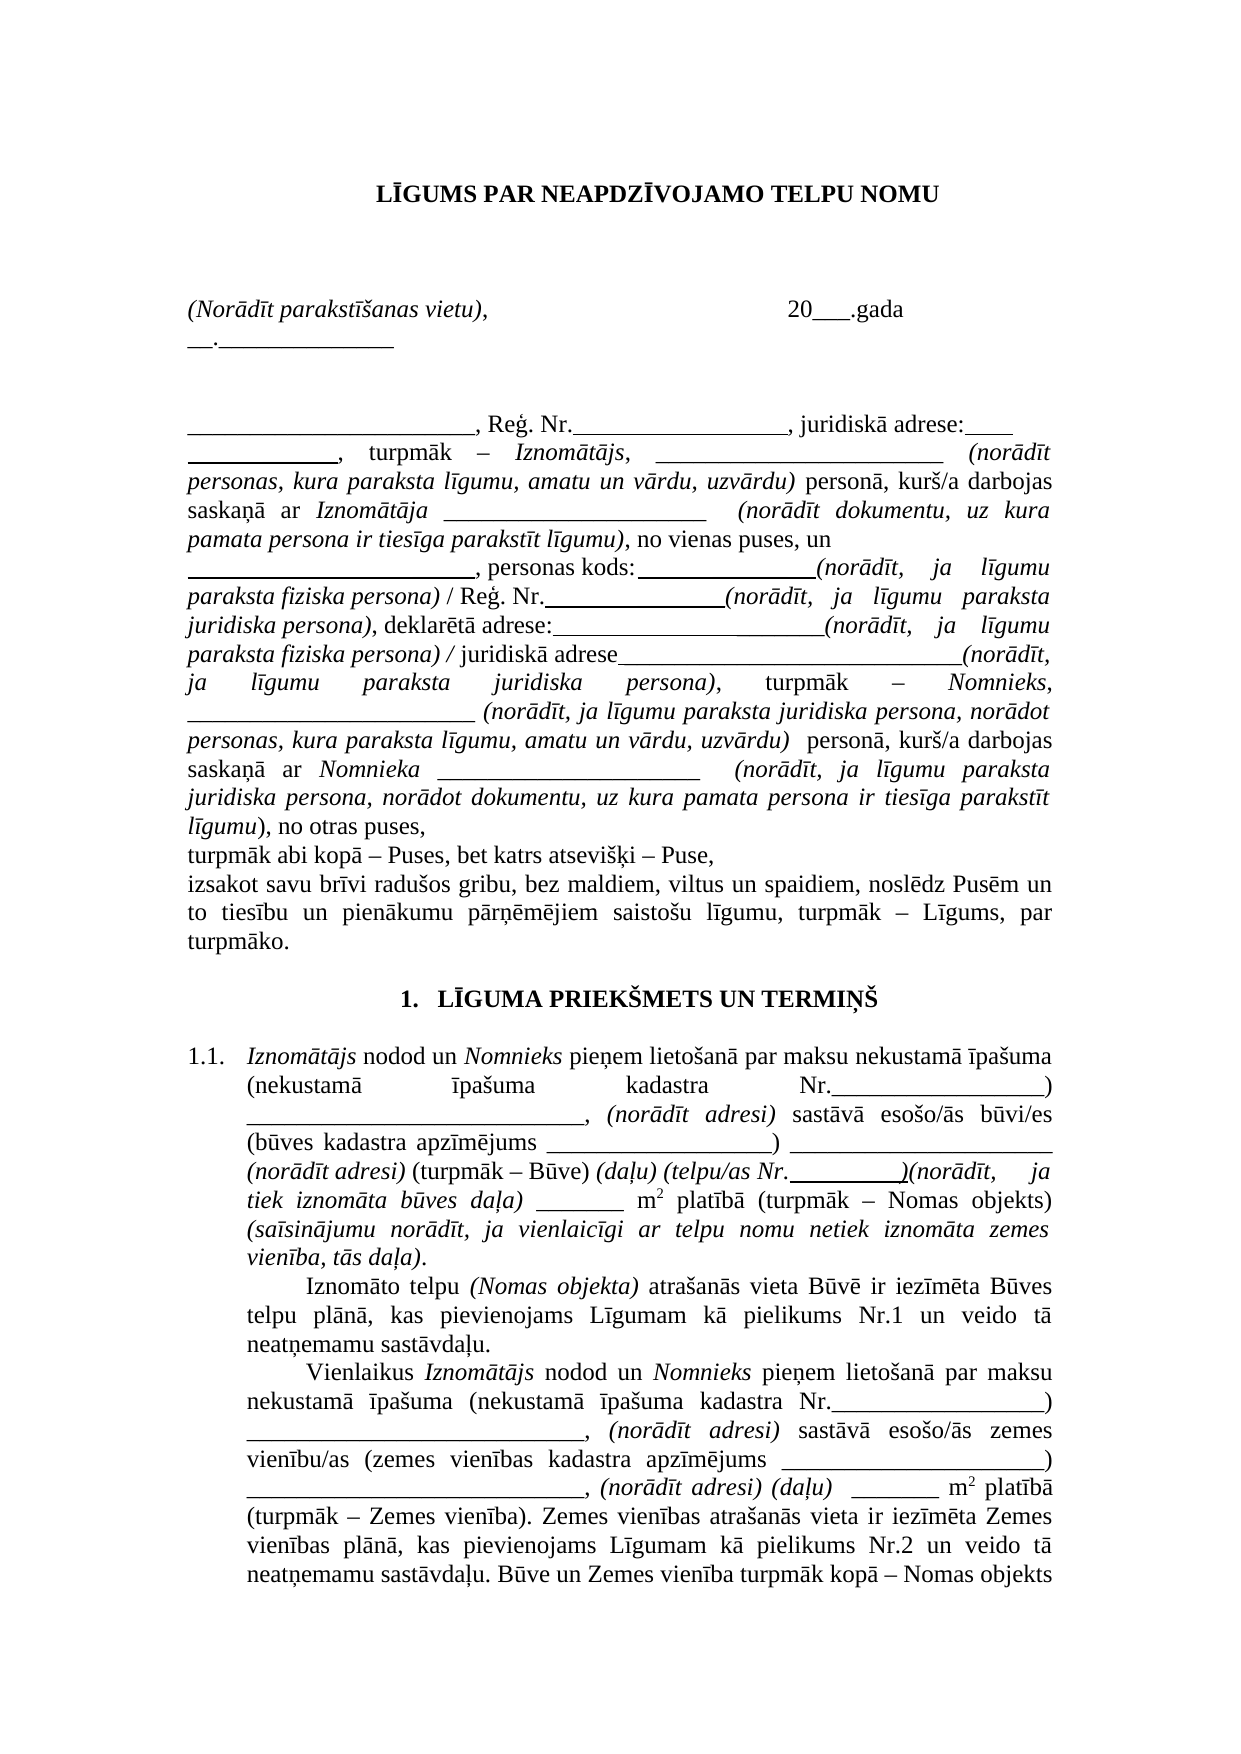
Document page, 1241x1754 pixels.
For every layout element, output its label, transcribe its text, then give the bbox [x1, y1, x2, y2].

list Iznomātājs nodod un Nomnieks pieņem lietošanā par maksu nekustamā īpašuma (nekustamā īpašuma kadastra Nr._________________) ___________________________, (norādīt adresi) sastāvā esošo/ās būvi/es (būves kadastra apzīmējums __________________) _____________________ (norādīt adresi) (turpmāk – Būve) (daļu) (telpu/as Nr. ___)(norādīt, ja tiek iznomāta būves daļa) _______ m2 platībā (turpmāk – Nomas objekts) (saīsinājumu norādīt, ja vienlaicīgi ar telpu nomu netiek iznomāta zemes vienība, tās daļa). [187, 1041, 1053, 1271]
text (Norādīt parakstīšanas vietu), 20___.gada __.______________ [187, 294, 1053, 351]
text izsakot savu brīvi radušos gribu, bez maldiem, viltus un spaidiem, noslēdz Pusēm un to tiesību un pienākumu pārņēmējiem saistošu līgumu, turpmāk – Līgums, par turpmāko. [187, 869, 1053, 955]
text LĪGUMS NEAPDZĪVOJAMO TELPU NOMU [187, 179, 1053, 207]
list LĪGUMA PRIEKŠMETS UN TERMIŅŠ [225, 984, 1053, 1012]
text turpmāk abi kopā – Puses, bet katrs atsevišķi – Puse, [187, 840, 1053, 869]
text _______________________, Reģ. Nr. , juridiskā adrese: ___ , turpmāk – Iznomātājs, _______________________ (norādīt personas, kura paraksta līgumu, amatu un vārdu, uzvārdu) personā, kurš/a darbojas saskaņā ar Iznomātāja _____________________ (norādīt dokumentu, uz kura pamata persona ir tiesīga parakstīt līgumu), no vienas puses, un [187, 409, 1053, 552]
text _____, personas kods: ______ (norādīt, ja līgumu paraksta fiziska persona) / Reģ. Nr. _______(norādīt, ja līgumu paraksta juridiska persona), deklarētā adrese: _______(norādīt, ja līgumu paraksta fiziska persona) / juridiskā adrese ___________________________(norādīt, ja līgumu paraksta juridiska persona), turpmāk – Nomnieks, _______________________ (norādīt, ja līgumu paraksta juridiska persona, norādot personas, kura paraksta līgumu, amatu un vārdu, uzvārdu) personā, kurš/a darbojas saskaņā ar Nomnieka _____________________ (norādīt, ja līgumu paraksta juridiska persona, norādot dokumentu, uz kura pamata persona ir tiesīga parakstīt līgumu), no otras puses, [187, 552, 1053, 840]
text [247, 1357, 1053, 1587]
text Iznomāto telpu (Nomas objekta) atrašanās vieta Būvē ir iezīmēta Būves telpu plānā, kas pievienojams Līgumam kā pielikums Nr.1 un veido tā neatņemamu sastāvdaļu. [247, 1271, 1053, 1357]
